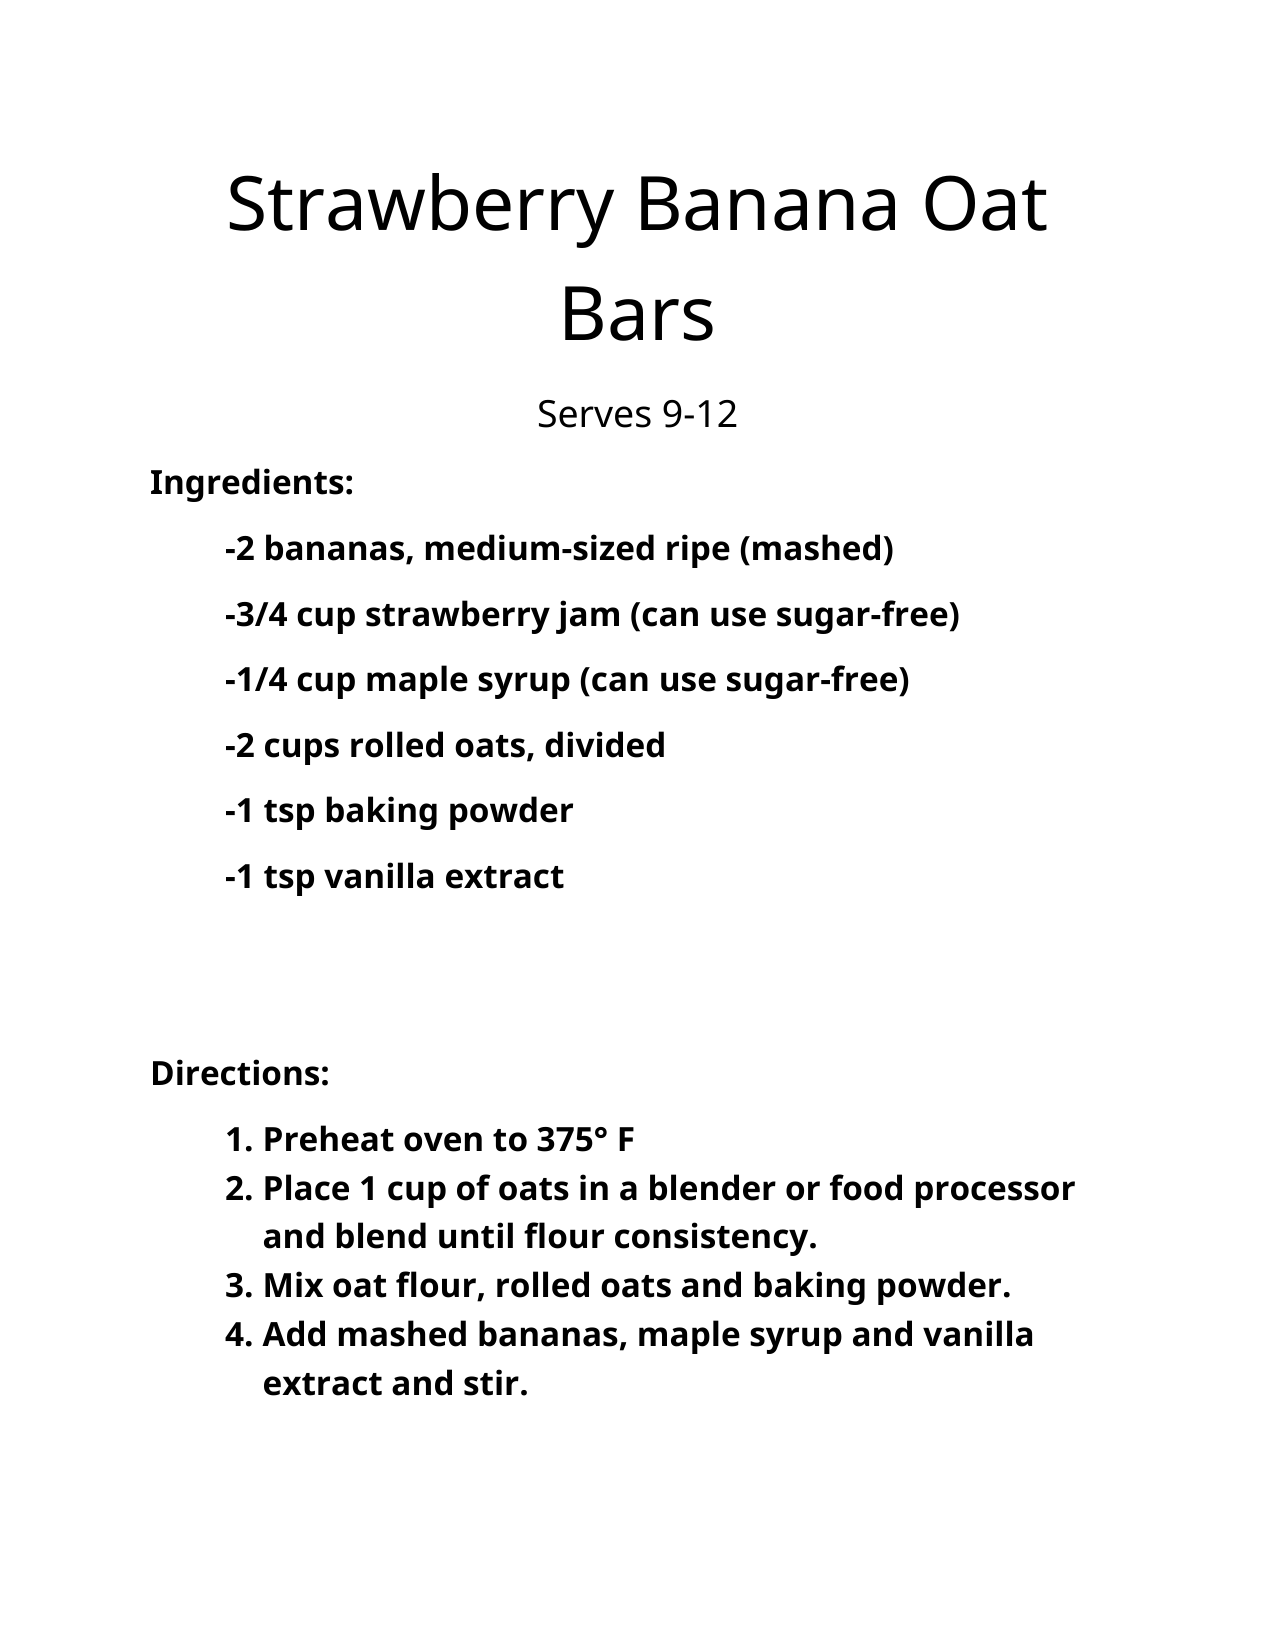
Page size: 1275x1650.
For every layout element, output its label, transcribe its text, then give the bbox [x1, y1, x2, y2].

text Strawberry Banana Oat Bars [150, 150, 1125, 362]
text -2 bananas, medium-sized ripe (mashed) [150, 525, 1125, 570]
text -3/4 cup strawberry jam (can use sugar-free) [150, 590, 1125, 636]
list Place 1 cup of oats in a blender or food processor and blend until flour consistency. [225, 1164, 1125, 1259]
list Preheat oven to 375° F [225, 1115, 1125, 1161]
text -1/4 cup maple syrup (can use sugar-free) [150, 656, 1125, 701]
text Directions: [150, 1050, 1125, 1095]
text Serves 9-12 [150, 387, 1125, 438]
text -1 tsp vanilla extract [150, 853, 1125, 898]
text -2 cups rolled oats, divided [150, 722, 1125, 767]
text Ingredients: [150, 459, 1125, 504]
text -1 tsp baking powder [150, 787, 1125, 833]
list Add mashed bananas, maple syrup and vanilla extract and stir. [225, 1311, 1125, 1406]
list Mix oat flour, rolled oats and baking powder. [225, 1262, 1125, 1308]
